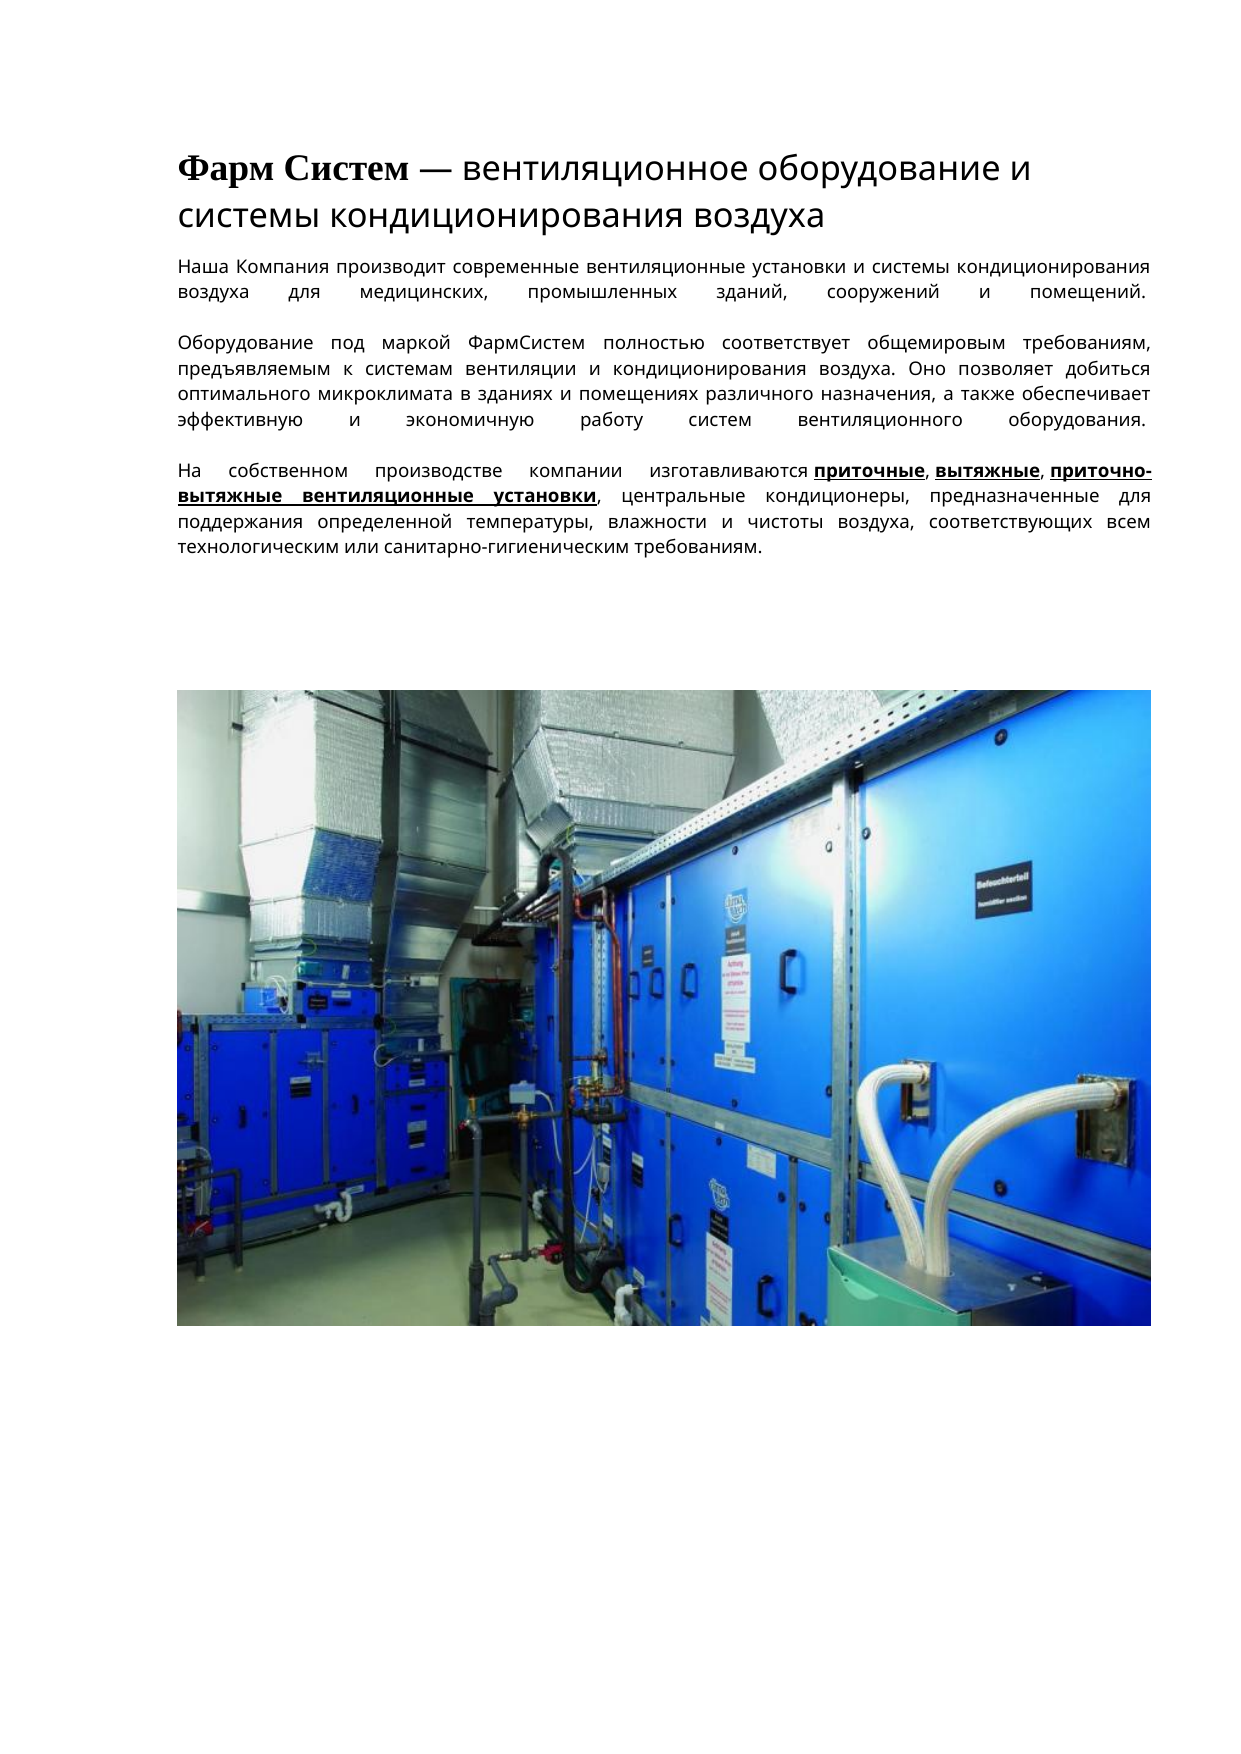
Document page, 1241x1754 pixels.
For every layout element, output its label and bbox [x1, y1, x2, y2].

picture [177, 690, 1151, 1326]
table_header [177, 118, 1152, 575]
